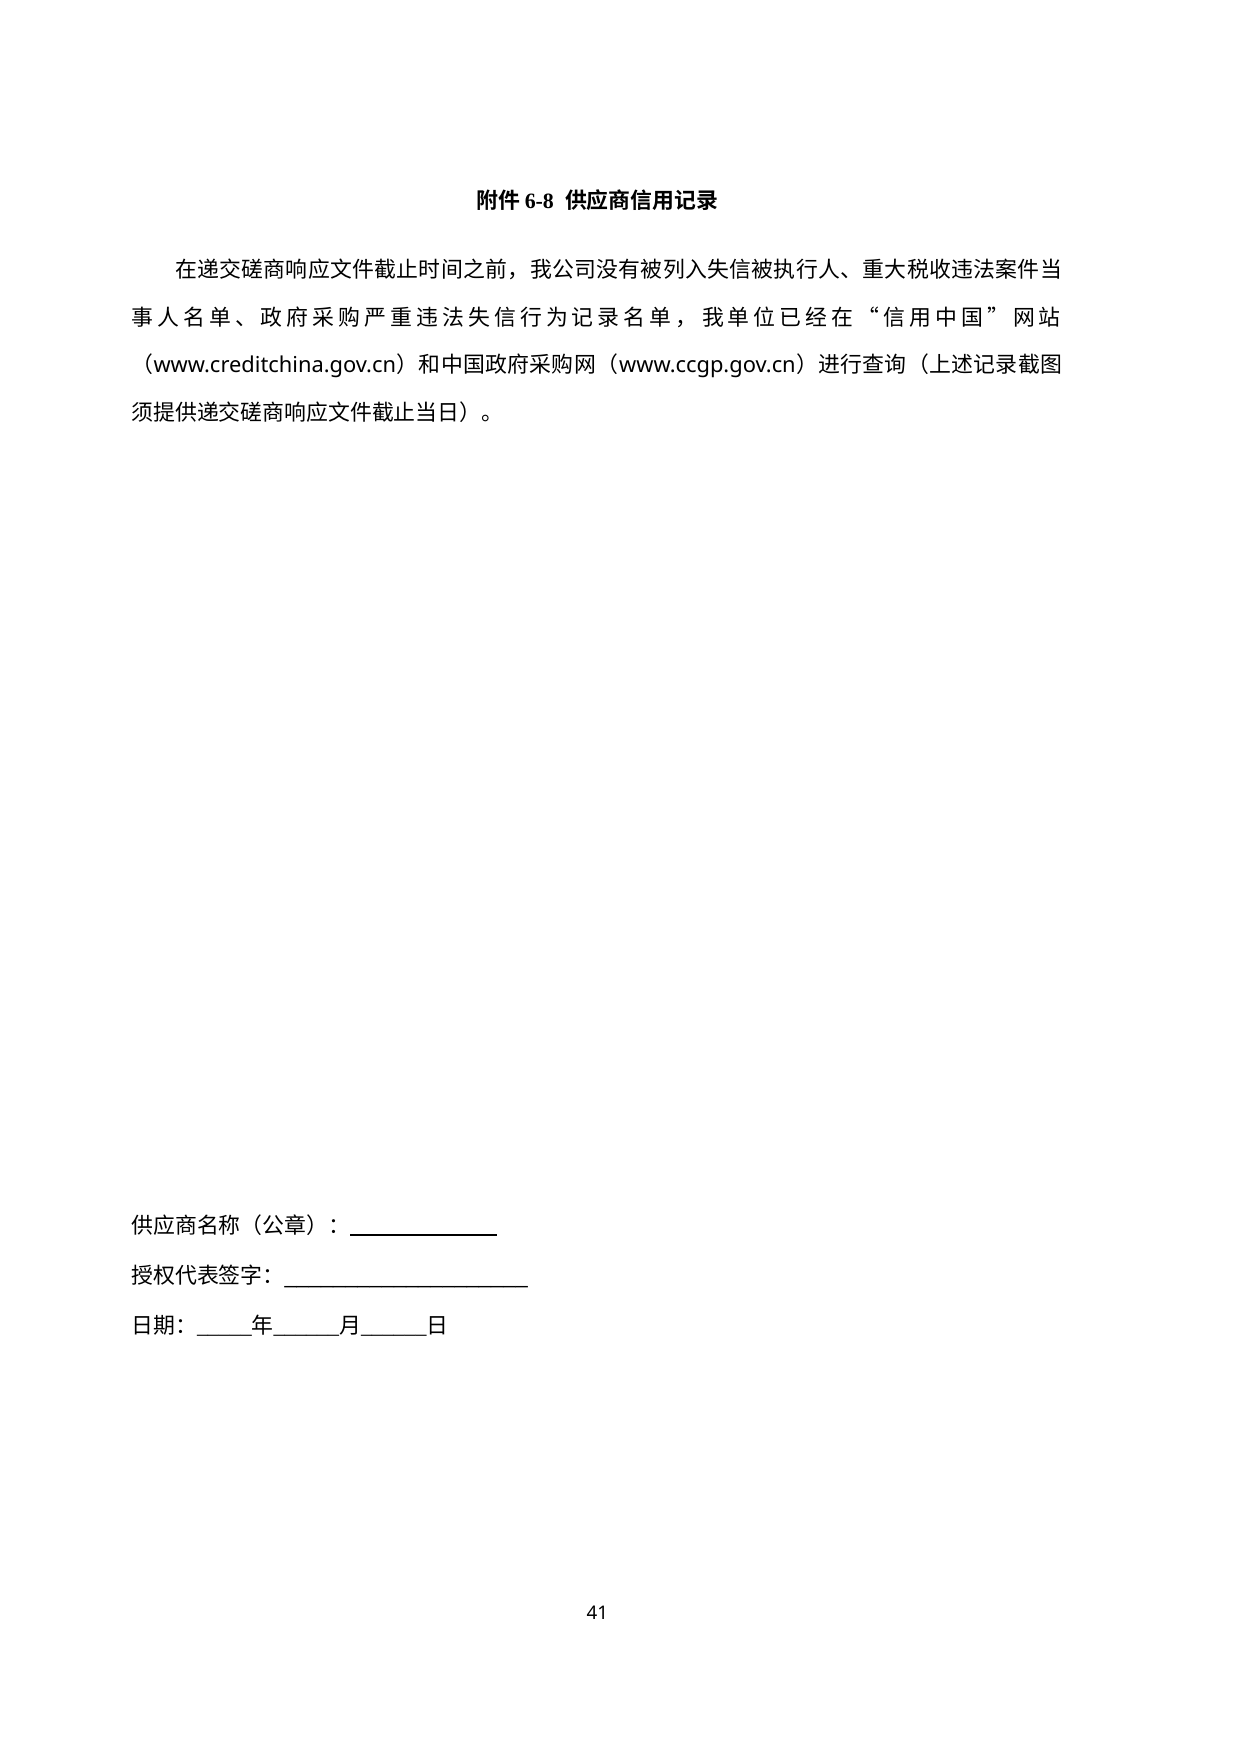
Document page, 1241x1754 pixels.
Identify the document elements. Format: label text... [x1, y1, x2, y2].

text 在递交磋商响应文件截止时间之前，我公司没有被列入失信被执行人、重大税收违法案件当事人名单、政府采购严重违法失信行为记录名单，我单位已经在“信用中国”网站（www.creditchina.gov.cn）和中国政府采购网（www.ccgp.gov.cn）进行查询（上述记录截图须提供递交磋商响应文件截止当日）。 [131, 252, 1063, 427]
text 日期：_____年______月______日 [131, 1308, 1063, 1339]
text 附件6-8 供应商信用记录 [131, 183, 1063, 215]
text 授权代表签字：____________________ [131, 1258, 1063, 1289]
text 供应商名称（公章）： [131, 1208, 1063, 1239]
